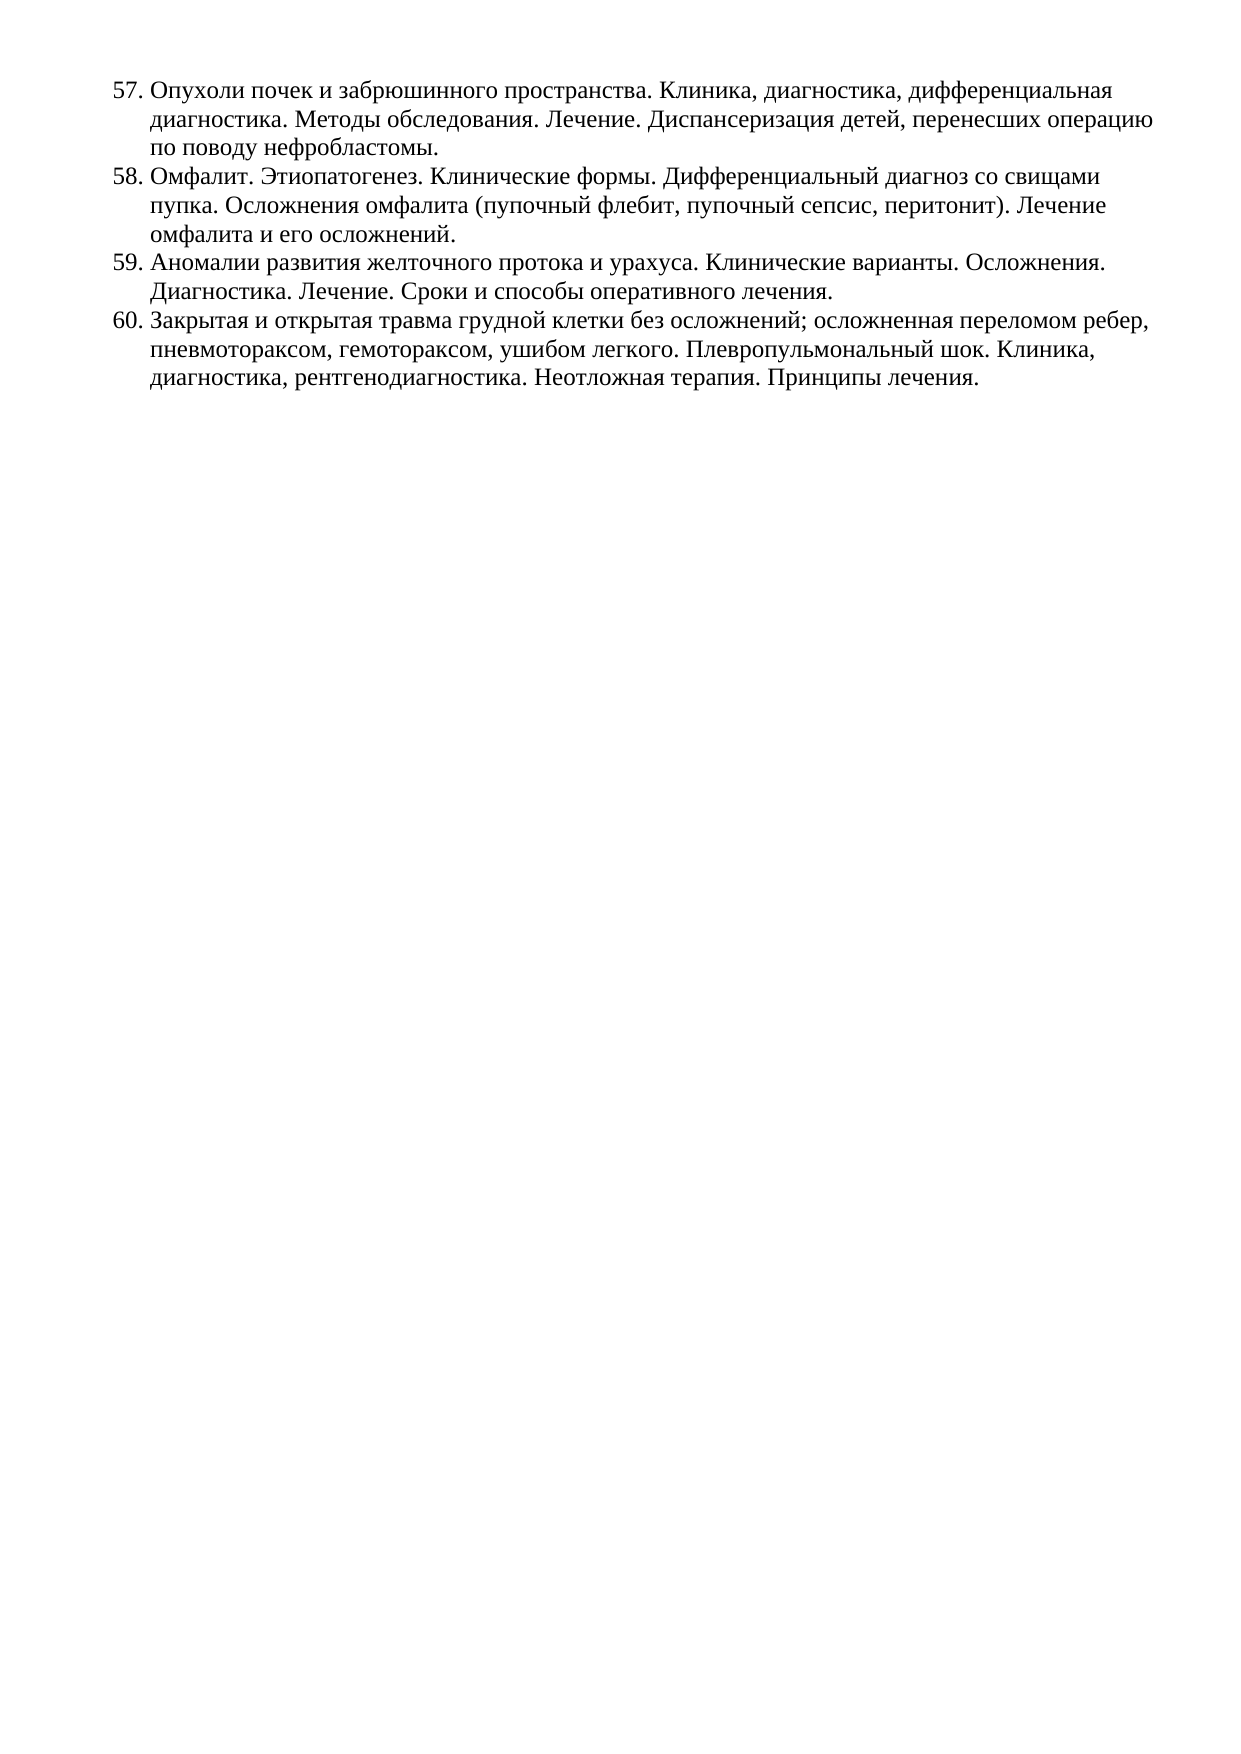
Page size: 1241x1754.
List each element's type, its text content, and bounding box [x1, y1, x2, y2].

list Аномалии развития желточного протока и урахуса. Клинические варианты. Осложнения. Диагностика. Лечение. Сроки и способы оперативного лечения. [112, 247, 1165, 305]
list Опухоли почек и забрюшинного пространства. Клиника, диагностика, дифференциальная диагностика. Методы обследования. Лечение. Диспансеризация детей, перенесших операцию по поводу нефробластомы. [112, 75, 1165, 161]
list Омфалит. Этиопатогенез. Клинические формы. Дифференциальный диагноз со свищами пупка. Осложнения омфалита (пупочный флебит, пупочный сепсис, перитонит). Лечение омфалита и его осложнений. [112, 161, 1165, 247]
list Закрытая и открытая травма грудной клетки без осложнений; осложненная переломом ребер, пневмотораксом, гемотораксом, ушибом легкого. Плевропульмональный шок. Клиника, диагностика, рентгенодиагностика. Неотложная терапия. Принципы лечения. [112, 305, 1165, 391]
